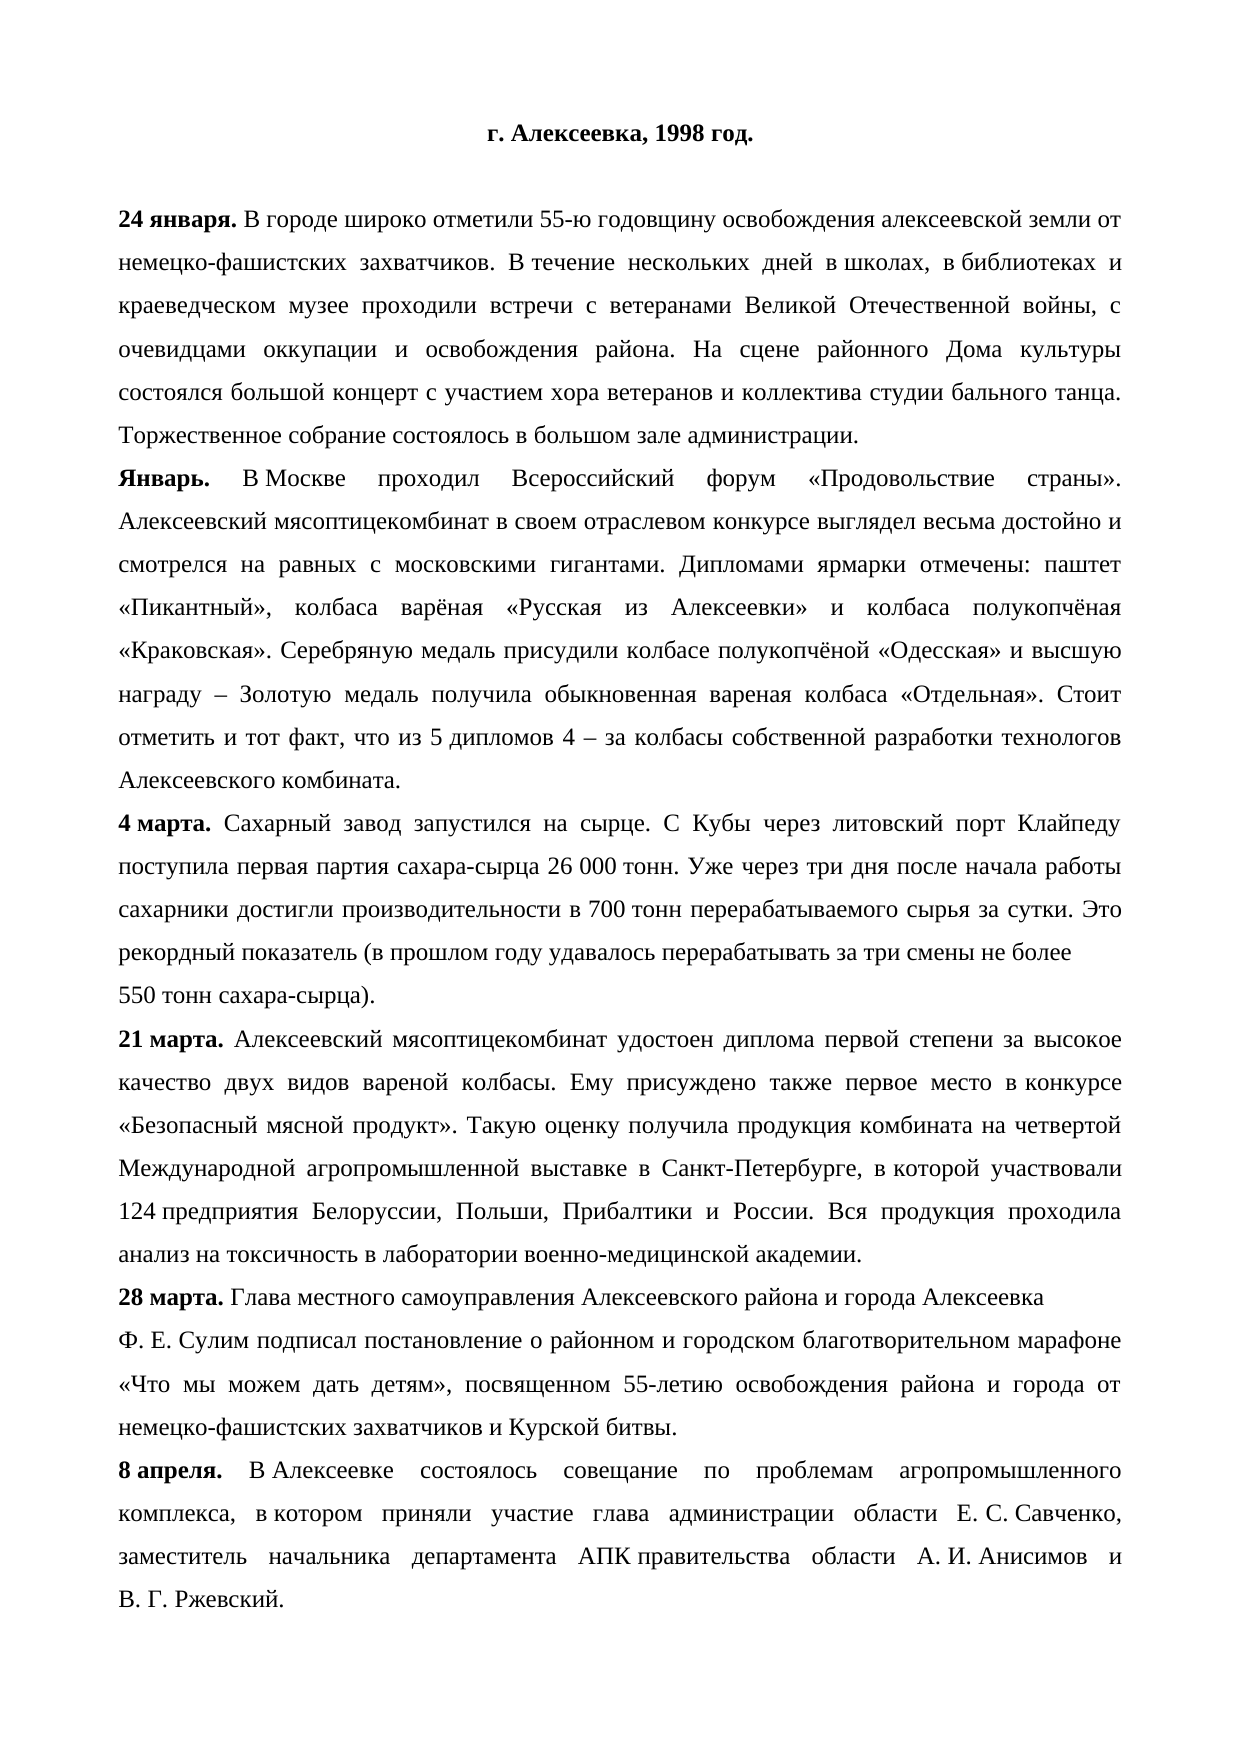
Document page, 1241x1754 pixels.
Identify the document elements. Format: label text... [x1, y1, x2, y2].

text 550 тонн сахара-сырца). [118, 981, 1122, 1009]
text 4 марта. Сахарный завод запустился на сырце. С Кубы через литовский порт Клайпеду поступила первая партия сахара-сырца 26 000 тонн. Уже через три дня после начала работы сахарники достигли производительности в 700 тонн перерабатываемого сырья за сутки. Это рекордный показатель (в прошлом году удавалось перерабатывать за три смены не более [118, 808, 1122, 966]
text г. Алексеевка, 1998 год. [118, 118, 1122, 147]
text 24 января. В городе широко отметили 55-ю годовщину освобождения алексеевской земли от немецко-фашистских захватчиков. В течение нескольких дней в школах, в библиотеках и краеведческом музее проходили встречи с ветеранами Великой Отечественной войны, с очевидцами оккупации и освобождения района. На сцене районного Дома культуры состоялся большой концерт с участием хора ветеранов и коллектива студии бального танца. Торжественное собрание состоялось в большом зале администрации. [118, 204, 1122, 449]
text Ф. Е. Сулим подписал постановление о районном и городском благотворительном марафоне «Что мы можем дать детям», посвященном 55-летию освобождения района и города от немецко-фашистских захватчиков и Курской битвы. [118, 1326, 1122, 1441]
text 8 апреля. В Алексеевке состоялось совещание по проблемам агропромышленного комплекса, в котором приняли участие глава администрации области Е. С. Савченко, заместитель начальника департамента АПК правительства области А. И. Анисимов и В. Г. Ржевский. [118, 1455, 1122, 1613]
text 21 марта. Алексеевский мясоптицекомбинат удостоен диплома первой степени за высокое качество двух видов вареной колбасы. Ему присуждено также первое место в конкурсе «Безопасный мясной продукт». Такую оценку получила продукция комбината на четвертой Международной агропромышленной выставке в Санкт-Петербурге, в которой участвовали 124 предприятия Белоруссии, Польши, Прибалтики и России. Вся продукция проходила анализ на токсичность в лаборатории военно-медицинской академии. [118, 1024, 1122, 1268]
text 28 марта. Глава местного самоуправления Алексеевского района и города Алексеевка [118, 1282, 1122, 1311]
text Январь. В Москве проходил Всероссийский форум «Продовольствие страны». Алексеевский мясоптицекомбинат в своем отраслевом конкурсе выглядел весьма достойно и смотрелся на равных с московскими гигантами. Дипломами ярмарки отмечены: паштет «Пикантный», колбаса варёная «Русская из Алексеевки» и колбаса полукопчёная «Краковская». Серебряную медаль присудили колбасе полукопчёной «Одесская» и высшую награду – Золотую медаль получила обыкновенная вареная колбаса «Отдельная». Стоит отметить и тот факт, что из 5 дипломов 4 – за колбасы собственной разработки технологов Алексеевского комбината. [118, 463, 1122, 794]
